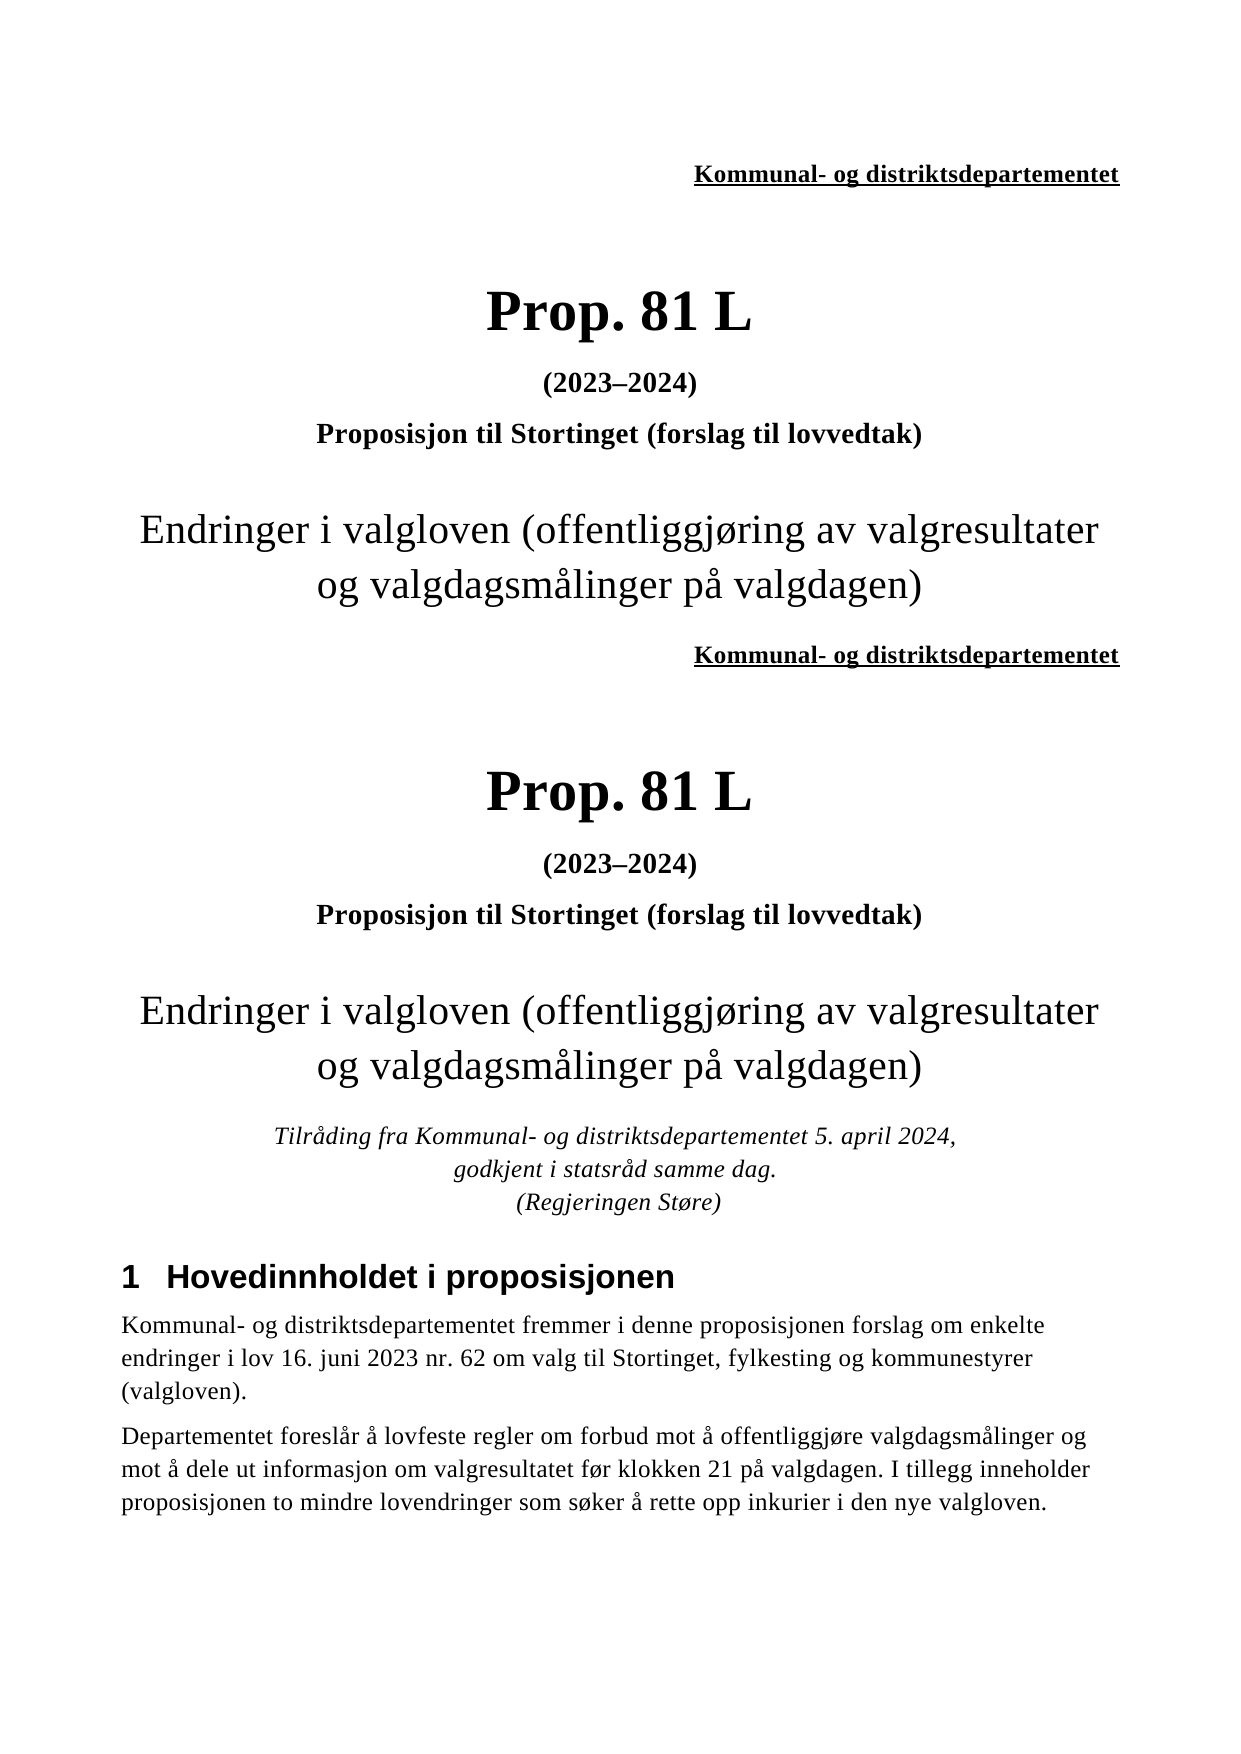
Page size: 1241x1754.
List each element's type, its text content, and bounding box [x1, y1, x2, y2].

text Kommunal- og distriktsdepartementet [121, 640, 1119, 669]
text Endringer i valgloven (offentliggjøring av valgresultater og valgdagsmålinger på valgdagen) [121, 505, 1119, 608]
text (2023–2024) [121, 846, 1119, 879]
text Kommunal- og distriktsdepartementet [121, 159, 1119, 188]
text Departementet foreslår å lovfeste regler om forbud mot å offentliggjøre valgdagsmålinger og mot å dele ut informasjon om valgresultatet før klokken 21 på valgdagen. I tillegg inneholder proposisjonen to mindre lovendringer som søker å rette opp inkurier i den nye valgloven. [121, 1421, 1119, 1516]
text Prop. 81 L [121, 756, 1119, 823]
subtitle Hovedinnholdet i proposisjonen [121, 1257, 1119, 1296]
text Tilråding fra Kommunal- og distriktsdepartementet 5. april 2024, godkjent i statsråd samme dag. (Regjeringen Støre) [121, 1121, 1119, 1216]
text Kommunal- og distriktsdepartementet fremmer i denne proposisjonen forslag om enkelte endringer i lov 16. juni 2023 nr. 62 om valg til Stortinget, fylkesting og kommunestyrer (valgloven). [121, 1310, 1119, 1404]
text Proposisjon til Stortinget (forslag til lovvedtak) [121, 416, 1119, 450]
text (2023–2024) [121, 365, 1119, 399]
text Endringer i valgloven (offentliggjøring av valgresultater og valgdagsmålinger på valgdagen) [121, 986, 1119, 1088]
text Prop. 81 L [121, 276, 1119, 343]
text Proposisjon til Stortinget (forslag til lovvedtak) [121, 897, 1119, 931]
